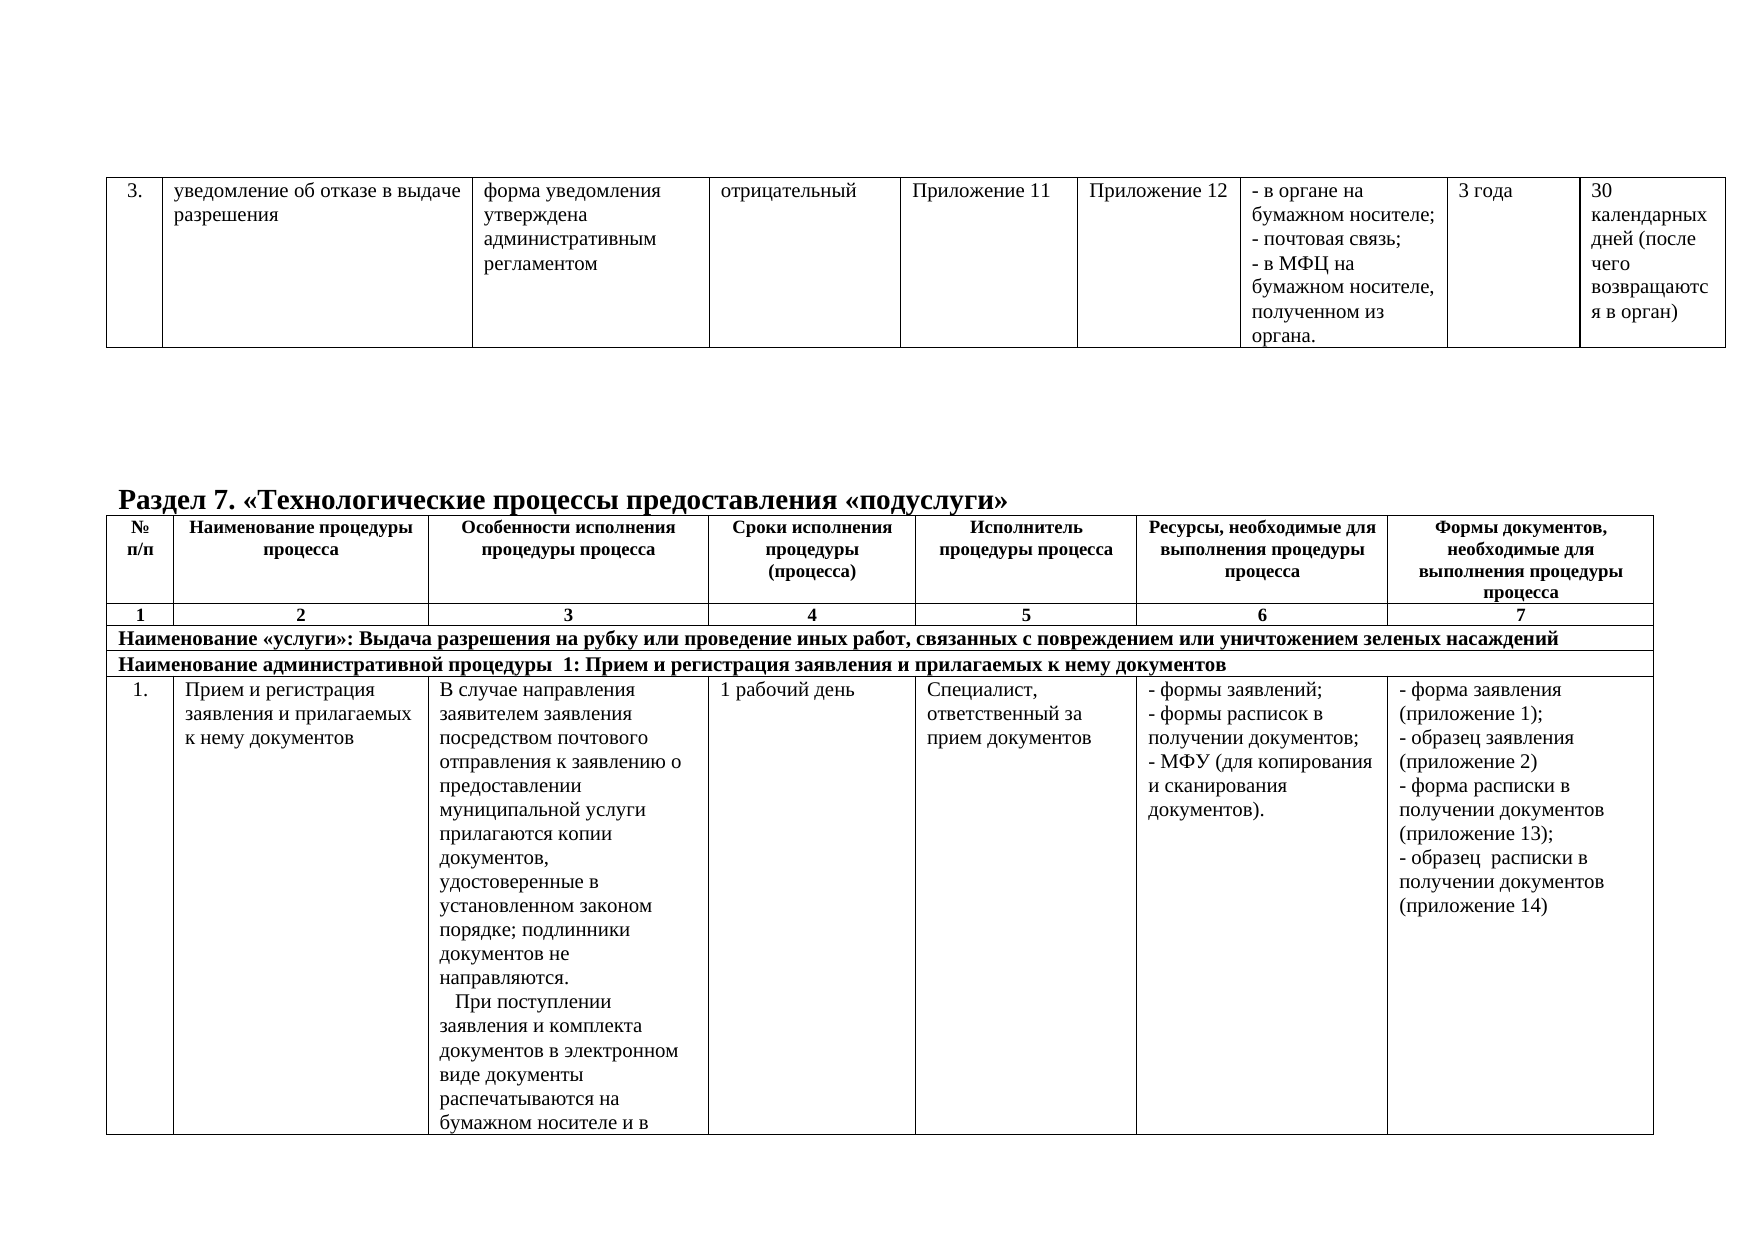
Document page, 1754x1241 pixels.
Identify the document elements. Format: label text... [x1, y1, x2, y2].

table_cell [429, 677, 708, 1134]
table_cell Приложение 12 [1078, 178, 1240, 347]
table_cell 2 [174, 604, 428, 625]
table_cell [916, 677, 1136, 1134]
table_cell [174, 677, 428, 1134]
table_cell Наименование «услуги»: Выдача разрешения на рубку или проведение иных работ, связанных с повреждением или уничтожением зеленых насаждений [107, 626, 1653, 650]
table_cell 4 [709, 604, 915, 625]
table_cell Наименование административной процедуры 1: Прием и регистрация заявления и прилагаемых к нему документов [107, 651, 1653, 676]
table_cell 6 [1137, 604, 1387, 625]
table_cell 3. [107, 178, 162, 347]
table_header Сроки исполнения процедуры (процесса) [709, 516, 915, 603]
table_header Ресурсы, необходимые для выполнения процедуры процесса [1137, 516, 1387, 603]
table_header Особенности исполнения процедуры процесса [429, 516, 708, 603]
table_cell Приложение 11 [901, 178, 1077, 347]
table_cell 1 рабочий день [709, 677, 915, 1134]
table_cell 3 года [1448, 178, 1579, 347]
table_cell уведомление об отказе в выдаче разрешения [163, 178, 472, 347]
text Раздел 7. «Технологические процессы предоставления «подуслуги» [118, 482, 1636, 515]
table_header № п/п [107, 516, 173, 603]
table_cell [1581, 178, 1725, 347]
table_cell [1241, 178, 1447, 347]
table_cell 1 [107, 604, 173, 625]
table_cell форма уведомления утверждена административным регламентом [473, 178, 709, 347]
table_header Наименование процедуры процесса [174, 516, 428, 603]
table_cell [1137, 677, 1387, 1134]
table_cell 7 [1388, 604, 1653, 625]
table_header Формы документов, необходимые для выполнения процедуры процесса [1388, 516, 1653, 603]
table_cell 3 [429, 604, 708, 625]
table_cell 1. [107, 677, 173, 1134]
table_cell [1388, 677, 1653, 1134]
table_header Исполнитель процедуры процесса [916, 516, 1136, 603]
table_cell отрицательный [710, 178, 900, 347]
table_cell 5 [916, 604, 1136, 625]
